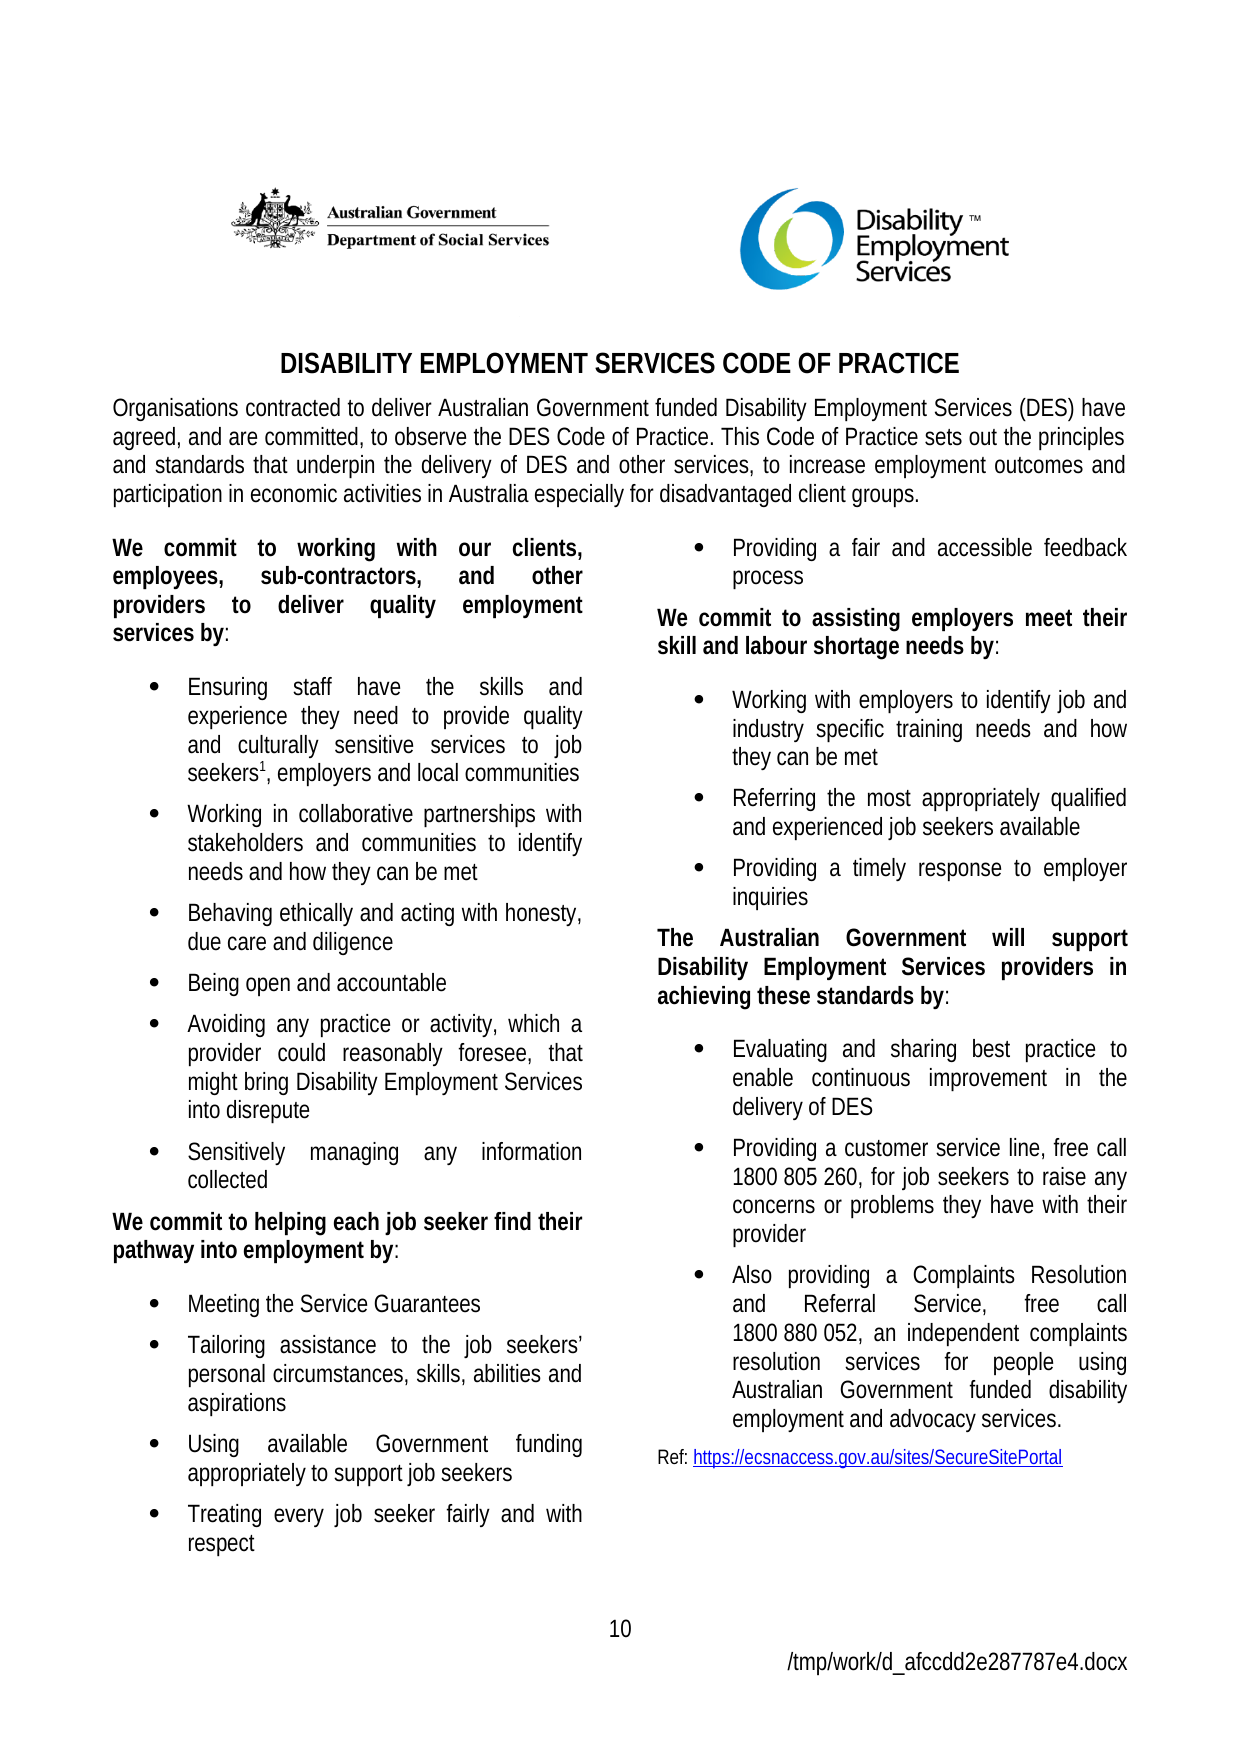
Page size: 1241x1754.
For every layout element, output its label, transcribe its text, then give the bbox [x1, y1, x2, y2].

picture [231, 187, 1009, 317]
list Working with employers to identify job and industry specific training needs and how they can be met [694, 685, 1128, 771]
list Behaving ethically and acting with honesty, due care and diligence [150, 898, 583, 956]
text We commit to working with our clients, employees, sub-contractors, and other providers to deliver quality employment services by: [112, 532, 583, 647]
list Also providing a Complaints Resolution and Referral Service, free call 1800 880 052, an independent complaints resolution services for people using Australian Government funded disability employment and advocacy services. [694, 1260, 1128, 1432]
list Meeting the Service Guarantees [150, 1289, 583, 1318]
text Organisations contracted to deliver Australian Government funded Disability Employment Services (DES) have agreed, and are committed, to observe the DES Code of Practice. This Code of Practice sets out the principles and standards that underpin the delivery of DES and other services, to increase employment outcomes and participation in economic activities in Australia especially for disadvantaged client groups. [112, 393, 1128, 507]
subtitle DISABILITY EMPLOYMENT SERVICES CODE OF PRACTICE [112, 346, 1128, 379]
list Referring the most appropriately qualified and experienced job seekers available [694, 783, 1128, 841]
text We commit to assisting employers meet their skill and labour shortage needs by: [657, 602, 1128, 660]
list Avoiding any practice or activity, which a provider could reasonably foresee, that might bring Disability Employment Services into disrepute [150, 1009, 583, 1124]
list Being open and accountable [150, 968, 583, 997]
list Treating every job seeker fairly and with respect [150, 1499, 583, 1556]
list Working in collaborative partnerships with stakeholders and communities to identify needs and how they can be met [150, 799, 583, 886]
list Tailoring assistance to the job seekers’ personal circumstances, skills, abilities and aspirations [150, 1330, 583, 1416]
text Ref: https://ecsnaccess.gov.au/sites/SecureSitePortal [657, 1445, 1128, 1469]
text The Australian Government will support Disability Employment Services providers in achieving these standards by: [657, 923, 1128, 1009]
list Ensuring staff have the skills and experience they need to provide quality and culturally sensitive services to job seekers1, employers and local communities [150, 672, 583, 787]
list Sensitively managing any information collected [150, 1137, 583, 1194]
list Providing a customer service line, free call 1800 805 260, for job seekers to raise any concerns or problems they have with their provider [694, 1133, 1128, 1248]
text We commit to helping each job seeker find their pathway into employment by: [112, 1207, 583, 1264]
list Using available Government funding appropriately to support job seekers [150, 1429, 583, 1486]
list Providing a timely response to employer inquiries [694, 853, 1128, 911]
list Providing a fair and accessible feedback process [694, 532, 1128, 590]
list Evaluating and sharing best practice to enable continuous improvement in the delivery of DES [694, 1034, 1128, 1121]
